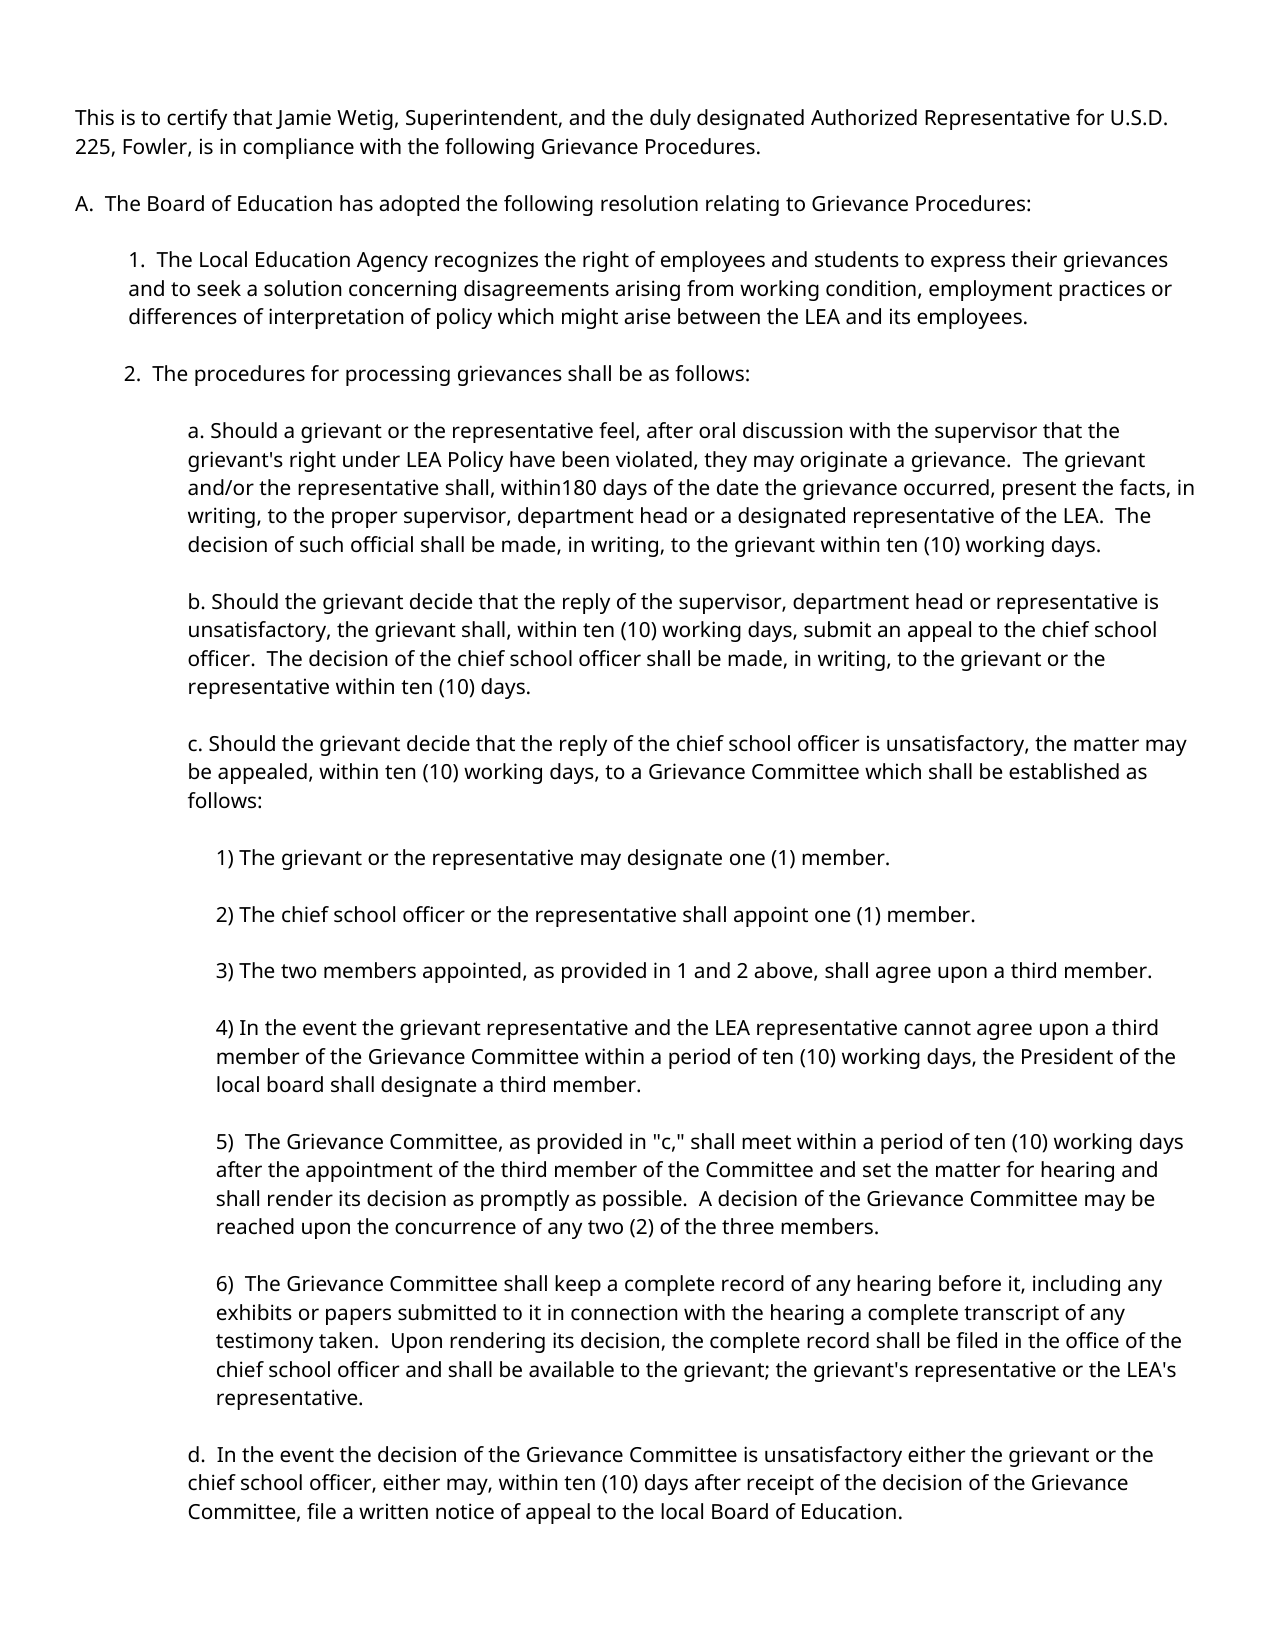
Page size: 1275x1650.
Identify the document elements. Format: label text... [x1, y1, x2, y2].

text b. Should the grievant decide that the reply of the supervisor, department head or representative is unsatisfactory, the grievant shall, within ten (10) working days, submit an appeal to the chief school officer. The decision of the chief school officer shall be made, in writing, to the grievant or the representative within ten (10) days. [187, 587, 1200, 701]
text 2) The chief school officer or the representative shall appoint one (1) member. [141, 900, 1200, 928]
text A. The Board of Education has adopted the following resolution relating to Grievance Procedures: [75, 189, 1200, 217]
text 1) The grievant or the representative may designate one (1) member. [216, 843, 1200, 871]
text This is to certify that Jamie Wetig, Superintendent, and the duly designated Authorized Representative for U.S.D. 225, Fowler, is in compliance with the following Grievance Procedures. [75, 103, 1200, 160]
text 5) The Grievance Committee, as provided in "c," shall meet within a period of ten (10) working days after the appointment of the third member of the Committee and set the matter for hearing and shall render its decision as promptly as possible. A decision of the Grievance Committee may be reached upon the concurrence of any two (2) of the three members. [216, 1127, 1200, 1241]
text a. Should a grievant or the representative feel, after oral discussion with the supervisor that the grievant's right under LEA Policy have been violated, they may originate a grievance. The grievant and/or the representative shall, within180 days of the date the grievance occurred, present the facts, in writing, to the proper supervisor, department head or a designated representative of the LEA. The decision of such official shall be made, in writing, to the grievant within ten (10) working days. [187, 416, 1200, 558]
text 4) In the event the grievant representative and the LEA representative cannot agree upon a third member of the Grievance Committee within a period of ten (10) working days, the President of the local board shall designate a third member. [216, 1013, 1200, 1099]
text 3) The two members appointed, as provided in 1 and 2 above, shall agree upon a third member. [216, 957, 1200, 985]
text 1. The Local Education Agency recognizes the right of employees and students to express their grievances and to seek a solution concerning disagreements arising from working condition, employment practices or differences of interpretation of policy which might arise between the LEA and its employees. [128, 246, 1200, 331]
text d. In the event the decision of the Grievance Committee is unsatisfactory either the grievant or the chief school officer, either may, within ten (10) days after receipt of the decision of the Grievance Committee, file a written notice of appeal to the local Board of Education. [187, 1440, 1200, 1525]
text c. Should the grievant decide that the reply of the chief school officer is unsatisfactory, the matter may be appealed, within ten (10) working days, to a Grievance Committee which shall be established as follows: [187, 729, 1200, 814]
text 6) The Grievance Committee shall keep a complete record of any hearing before it, including any exhibits or papers submitted to it in connection with the hearing a complete transcript of any testimony taken. Upon rendering its decision, the complete record shall be filed in the office of the chief school officer and shall be available to the grievant; the grievant's representative or the LEA's representative. [216, 1269, 1200, 1412]
text 2. The procedures for processing grievances shall be as follows: [75, 359, 1200, 388]
